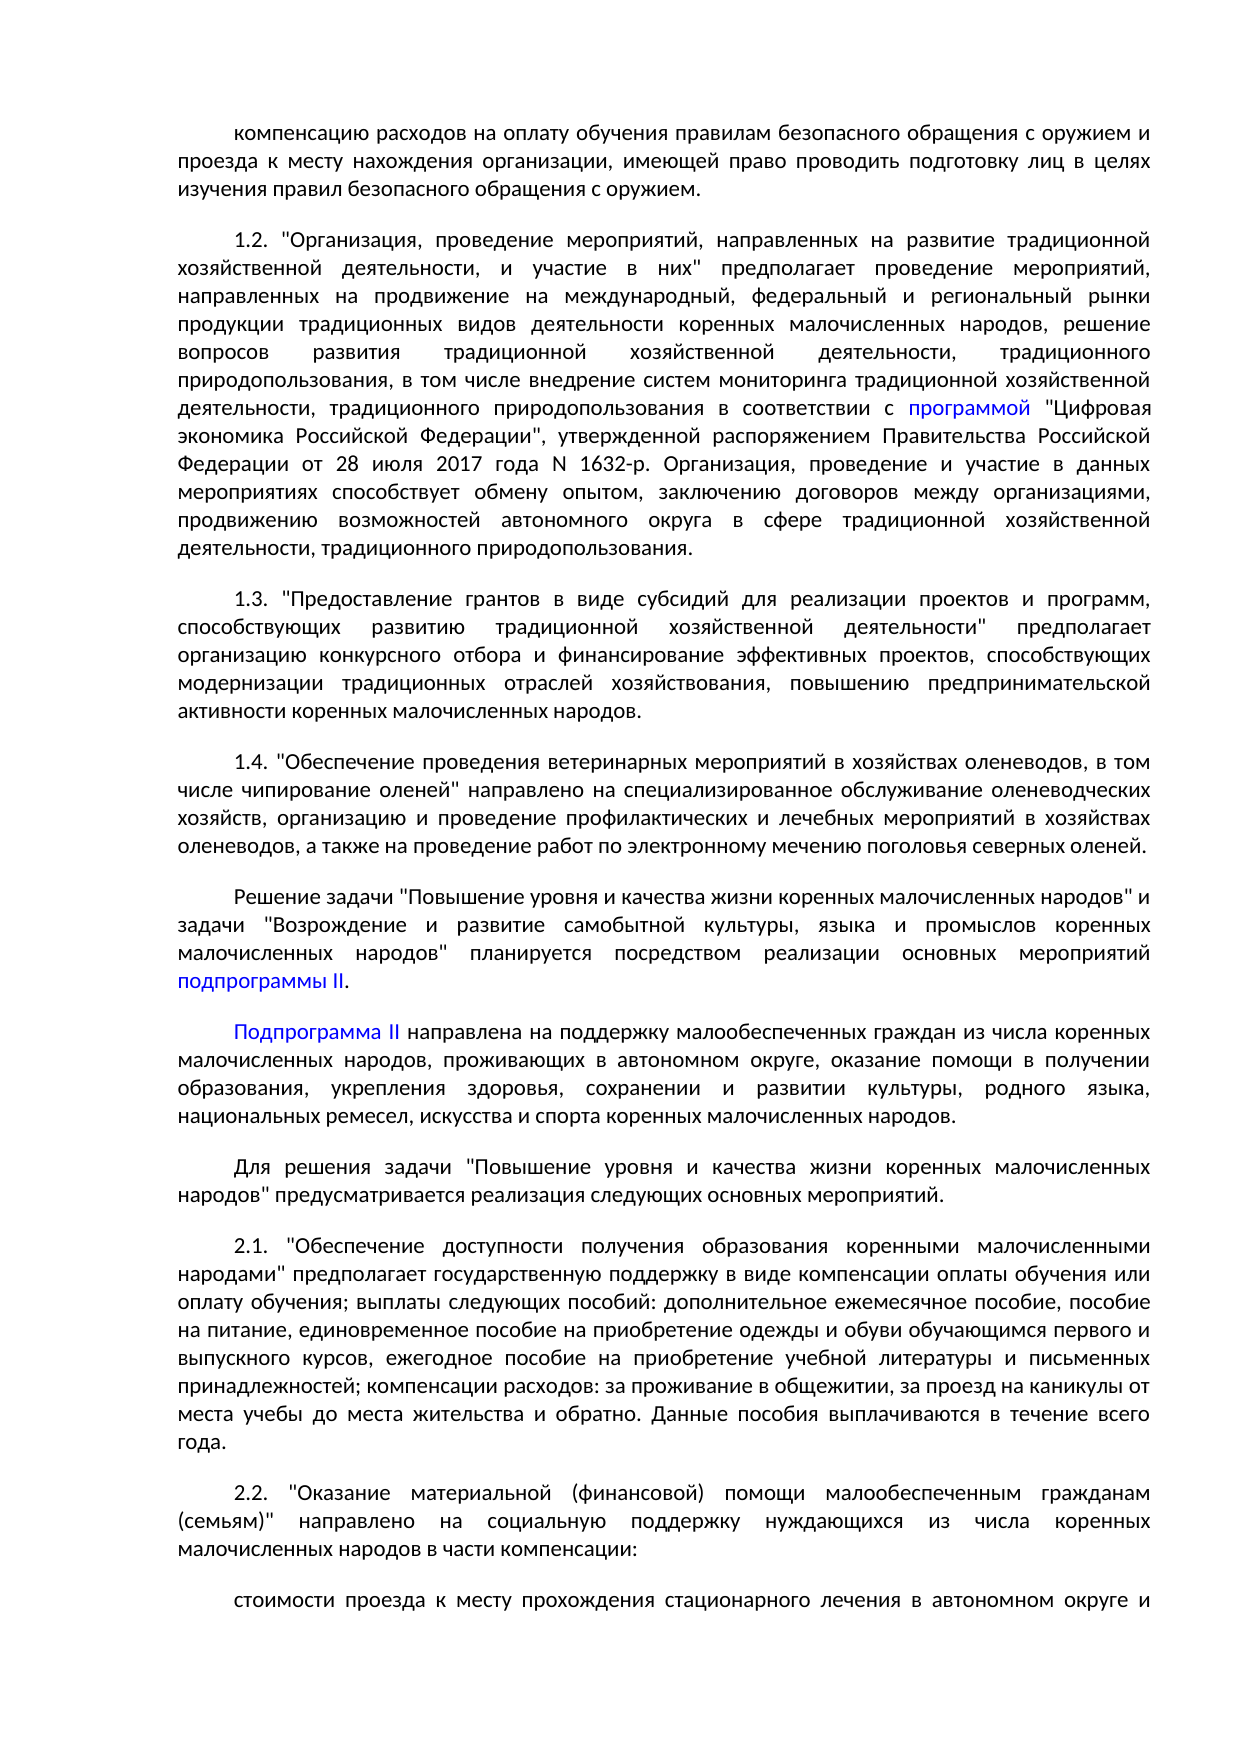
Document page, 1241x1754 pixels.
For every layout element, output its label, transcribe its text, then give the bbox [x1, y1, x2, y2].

text 1.2. "Организация, проведение мероприятий, направленных на развитие традиционной хозяйственной деятельности, и участие в них" предполагает проведение мероприятий, направленных на продвижение на международный, федеральный и региональный рынки продукции традиционных видов деятельности коренных малочисленных народов, решение вопросов развития традиционной хозяйственной деятельности, традиционного природопользования, в том числе внедрение систем мониторинга традиционной хозяйственной деятельности, традиционного природопользования в соответствии с программой "Цифровая экономика Российской Федерации", утвержденной распоряжением Правительства Российской Федерации от 28 июля 2017 года N 1632-р. Организация, проведение и участие в данных мероприятиях способствует обмену опытом, заключению договоров между организациями, продвижению возможностей автономного округа в сфере традиционной хозяйственной деятельности, традиционного природопользования. [177, 225, 1152, 561]
text 1.3. "Предоставление грантов в виде субсидий для реализации проектов и программ, способствующих развитию традиционной хозяйственной деятельности" предполагает организацию конкурсного отбора и финансирование эффективных проектов, способствующих модернизации традиционных отраслей хозяйствования, повышению предпринимательской активности коренных малочисленных народов. [177, 584, 1152, 724]
text 1.4. "Обеспечение проведения ветеринарных мероприятий в хозяйствах оленеводов, в том числе чипирование оленей" направлено на специализированное обслуживание оленеводческих хозяйств, организацию и проведение профилактических и лечебных мероприятий в хозяйствах оленеводов, а также на проведение работ по электронному мечению поголовья северных оленей. [177, 747, 1152, 859]
text 2.1. "Обеспечение доступности получения образования коренными малочисленными народами" предполагает государственную поддержку в виде компенсации оплаты обучения или оплату обучения; выплаты следующих пособий: дополнительное ежемесячное пособие, пособие на питание, единовременное пособие на приобретение одежды и обуви обучающимся первого и выпускного курсов, ежегодное пособие на приобретение учебной литературы и письменных принадлежностей; компенсации расходов: за проживание в общежитии, за проезд на каникулы от места учебы до места жительства и обратно. Данные пособия выплачиваются в течение всего года. [177, 1231, 1152, 1455]
text 2.2. "Оказание материальной (финансовой) помощи малообеспеченным гражданам (семьям)" направлено на социальную поддержку нуждающихся из числа коренных малочисленных народов в части компенсации: [177, 1478, 1152, 1562]
text Для решения задачи "Повышение уровня и качества жизни коренных малочисленных народов" предусматривается реализация следующих основных мероприятий. [177, 1152, 1152, 1208]
text Решение задачи "Повышение уровня и качества жизни коренных малочисленных народов" и задачи "Возрождение и развитие самобытной культуры, языка и промыслов коренных малочисленных народов" планируется посредством реализации основных мероприятий подпрограммы II. [177, 882, 1152, 994]
text Подпрограмма II направлена на поддержку малообеспеченных граждан из числа коренных малочисленных народов, проживающих в автономном округе, оказание помощи в получении образования, укрепления здоровья, сохранении и развитии культуры, родного языка, национальных ремесел, искусства и спорта коренных малочисленных народов. [177, 1017, 1152, 1129]
text компенсацию расходов на оплату обучения правилам безопасного обращения с оружием и проезда к месту нахождения организации, имеющей право проводить подготовку лиц в целях изучения правил безопасного обращения с оружием. [177, 118, 1152, 202]
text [177, 1585, 1152, 1613]
